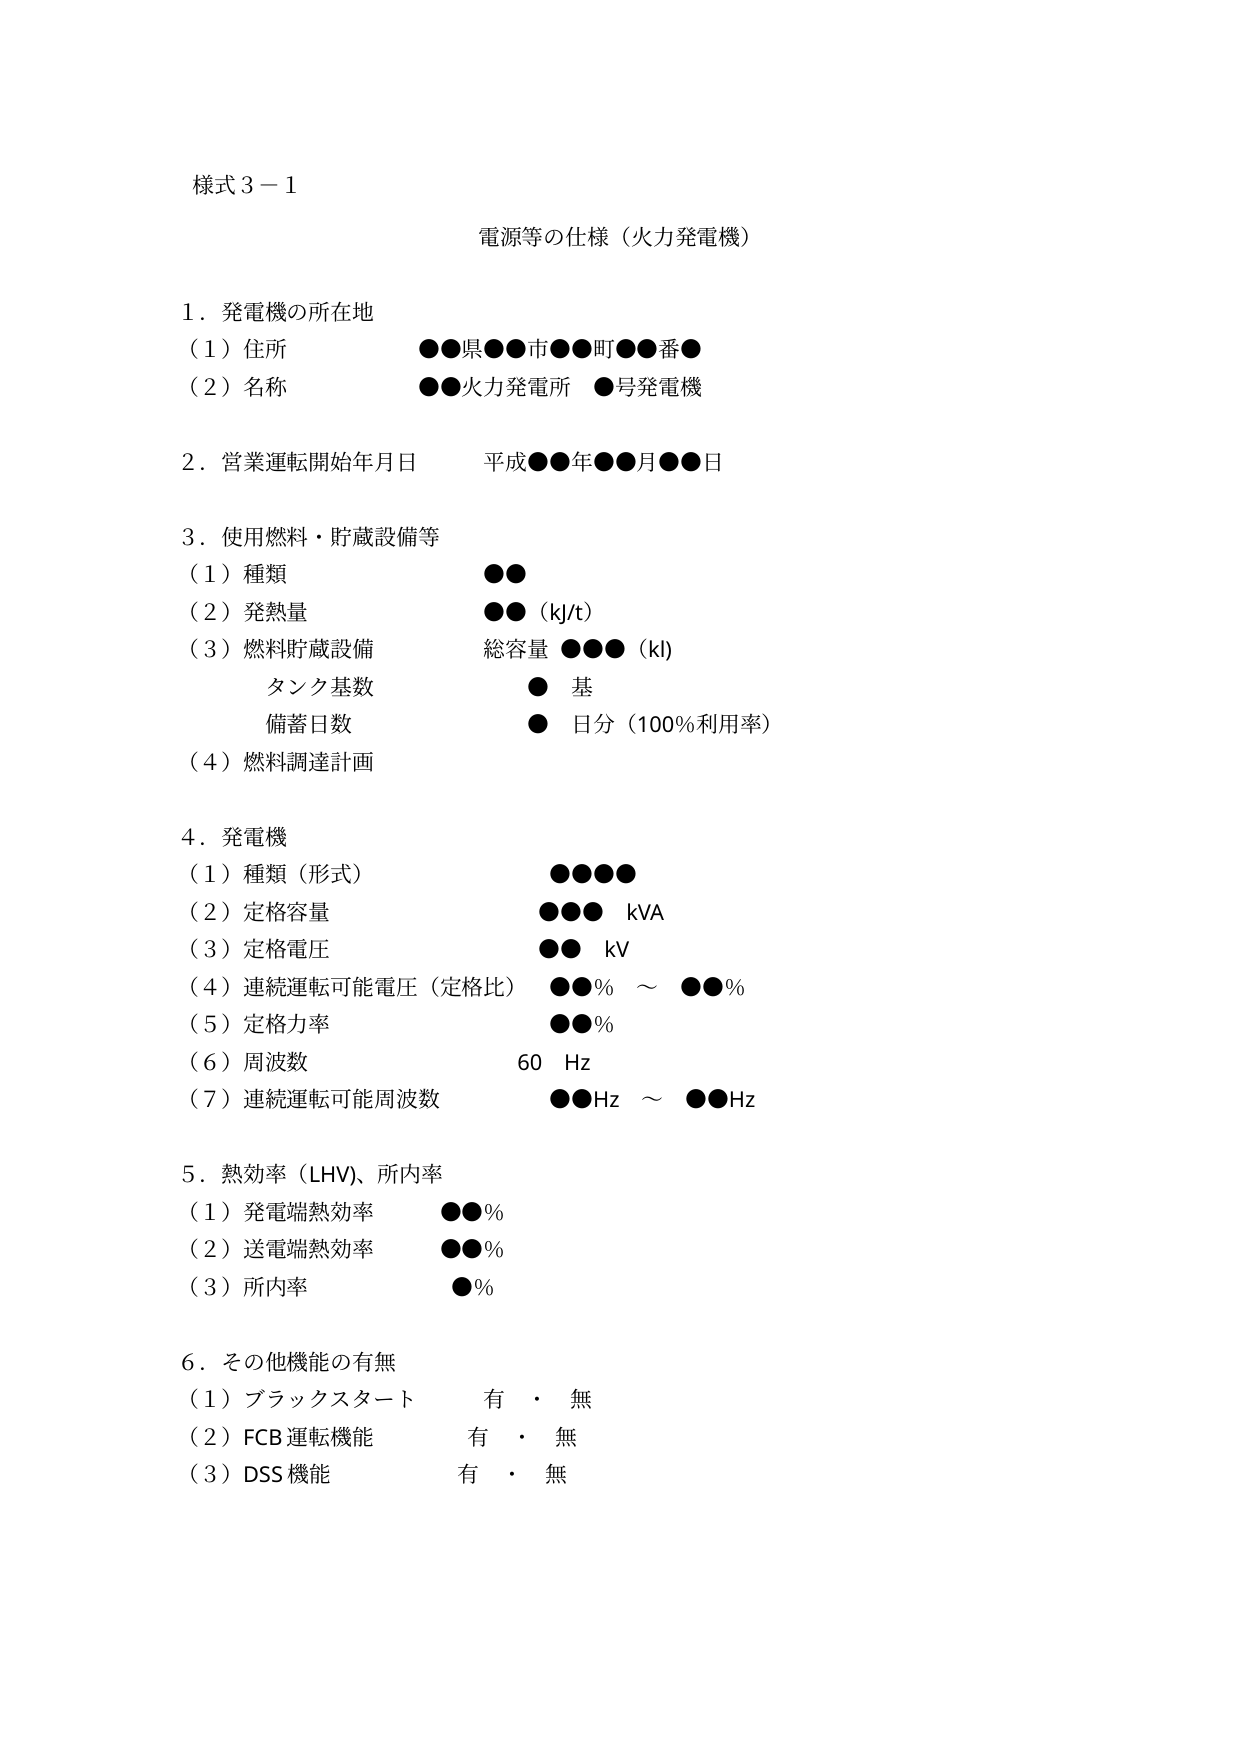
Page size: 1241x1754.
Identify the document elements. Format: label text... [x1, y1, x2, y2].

text （４）燃料調達計画 [177, 742, 1063, 779]
text （２）発熱量 ●●（kJ/t） [177, 592, 1063, 629]
text （１）住所 ●●県●●市●●町●●番● [177, 329, 1063, 367]
text （５）定格力率 ●●％ [177, 1004, 1063, 1042]
text タンク基数 ● 基 [177, 667, 1063, 704]
text （１）種類（形式） ●●●● [177, 854, 1063, 892]
text （３）燃料貯蔵設備 総容量 ●●●（kl) [177, 629, 1063, 667]
text ５．熱効率（LHV)、所内率 [177, 1154, 1063, 1192]
text （１）発電端熱効率 ●●％ [177, 1192, 1063, 1229]
text （２）送電端熱効率 ●●％ [177, 1229, 1063, 1267]
text （３）DSS機能 有 ・ 無 [177, 1454, 1063, 1492]
text １．発電機の所在地 [177, 292, 1063, 329]
text （１）種類 ●● [177, 554, 1063, 592]
text （２）名称 ●●火力発電所 ●号発電機 [177, 367, 1063, 404]
text （３）所内率 ●％ [177, 1267, 1063, 1304]
text 電源等の仕様（火力発電機） [328, 217, 1063, 254]
text （３）定格電圧 ●● kV [177, 929, 1063, 967]
text （６）周波数 60 Hz [177, 1042, 1063, 1079]
text （２）定格容量 ●●● kVA [177, 892, 1063, 929]
text ２．営業運転開始年月日 平成●●年●●月●●日 [177, 442, 1063, 479]
text （１）ブラックスタート 有 ・ 無 [177, 1379, 1063, 1417]
text （２）FCB運転機能 有 ・ 無 [177, 1417, 1063, 1454]
text ４．発電機 [177, 817, 1063, 854]
text （７）連続運転可能周波数 ●●Hz ～ ●●Hz [177, 1079, 1063, 1117]
text （４）連続運転可能電圧（定格比） ●●％ ～ ●●％ [177, 967, 1063, 1004]
text ３．使用燃料・貯蔵設備等 [177, 517, 1063, 554]
text ６．その他機能の有無 [177, 1342, 1063, 1379]
text 備蓄日数 ● 日分（100％利用率） [177, 704, 1063, 742]
